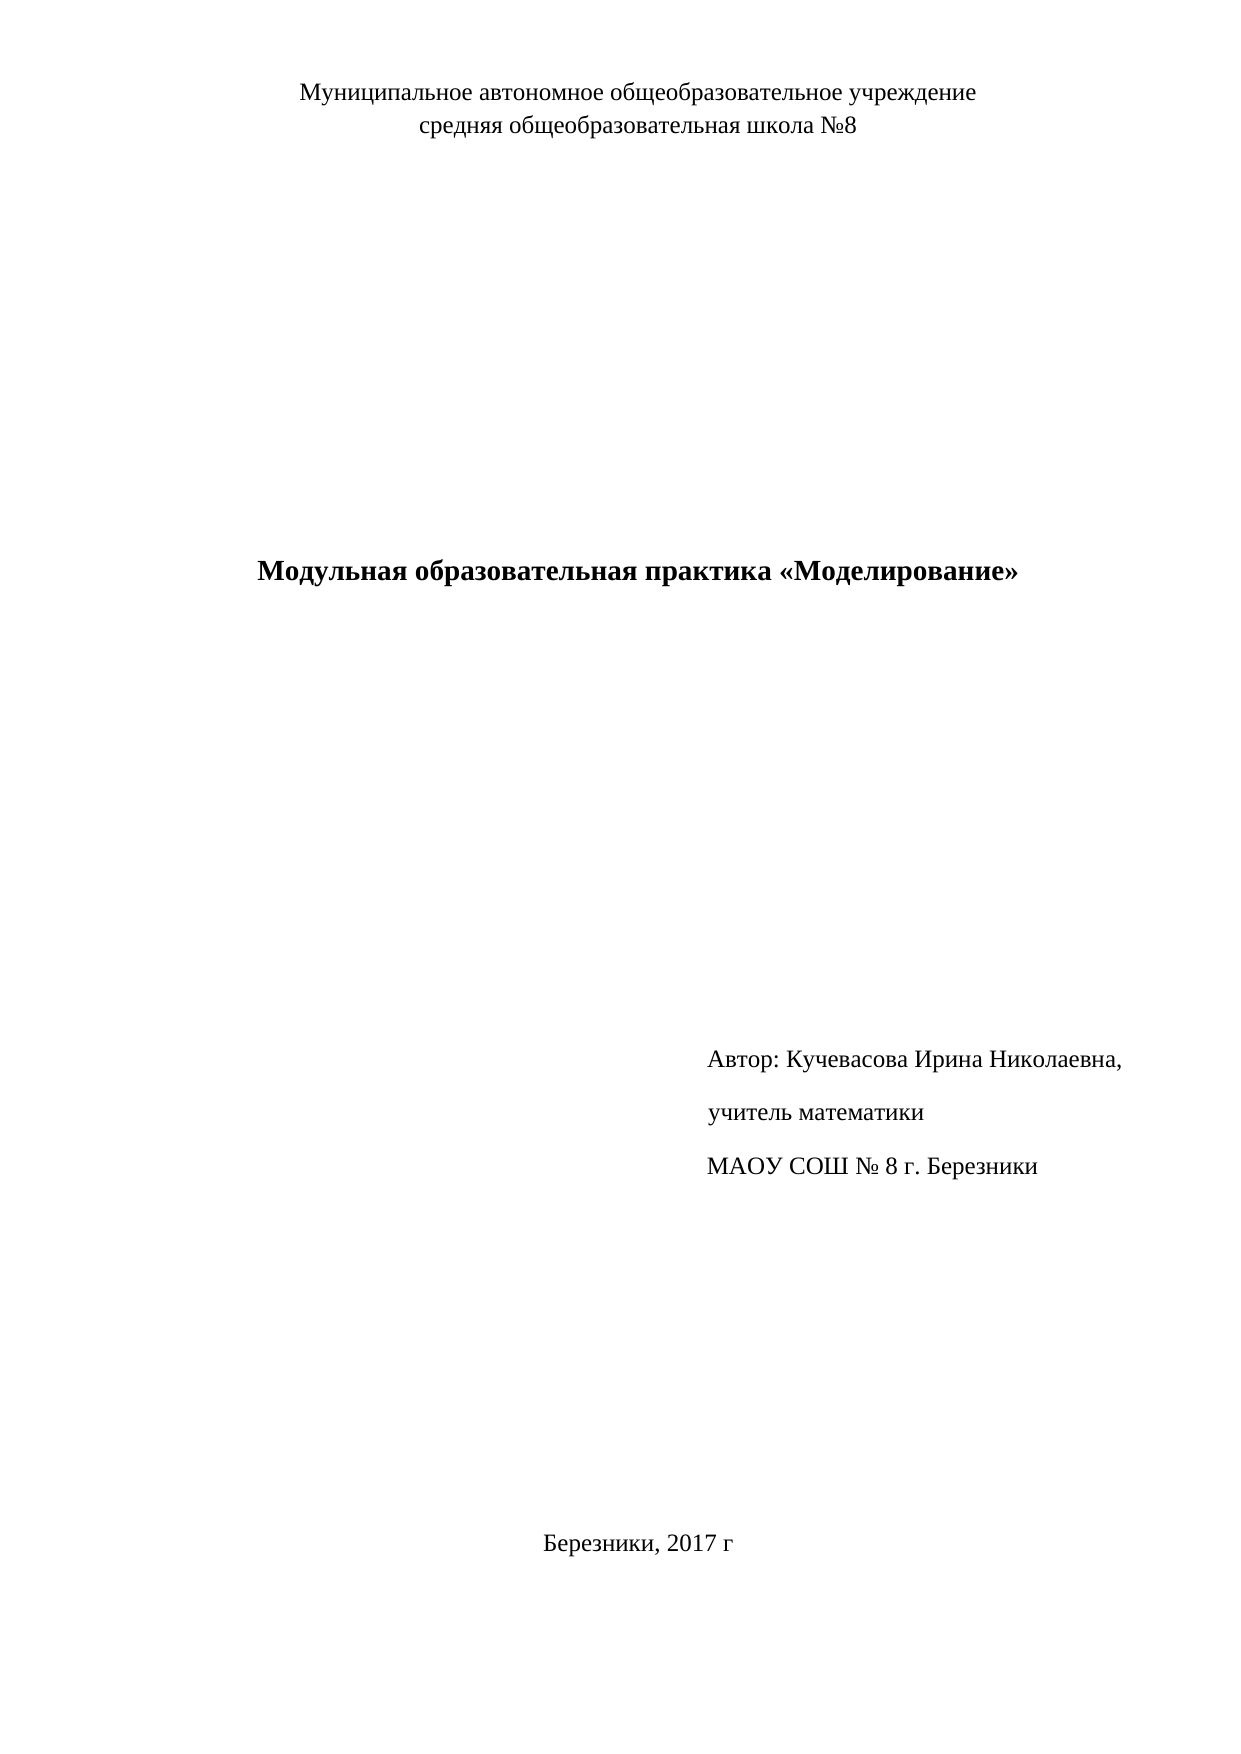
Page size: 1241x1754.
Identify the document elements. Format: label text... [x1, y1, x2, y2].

text средняя общеобразовательная школа №8 [80, 110, 1122, 139]
text Муниципальное автономное общеобразовательное учреждение [80, 77, 1122, 106]
text Автор: Кучевасова Ирина Николаевна, [80, 1044, 1122, 1072]
text Модульная образовательная практика «Моделирование» [80, 553, 1122, 587]
text учитель математики [80, 1097, 1122, 1126]
text МАОУ СОШ № 8 г. Березники [80, 1151, 1122, 1180]
text Березники, 2017 г [80, 1528, 1122, 1557]
